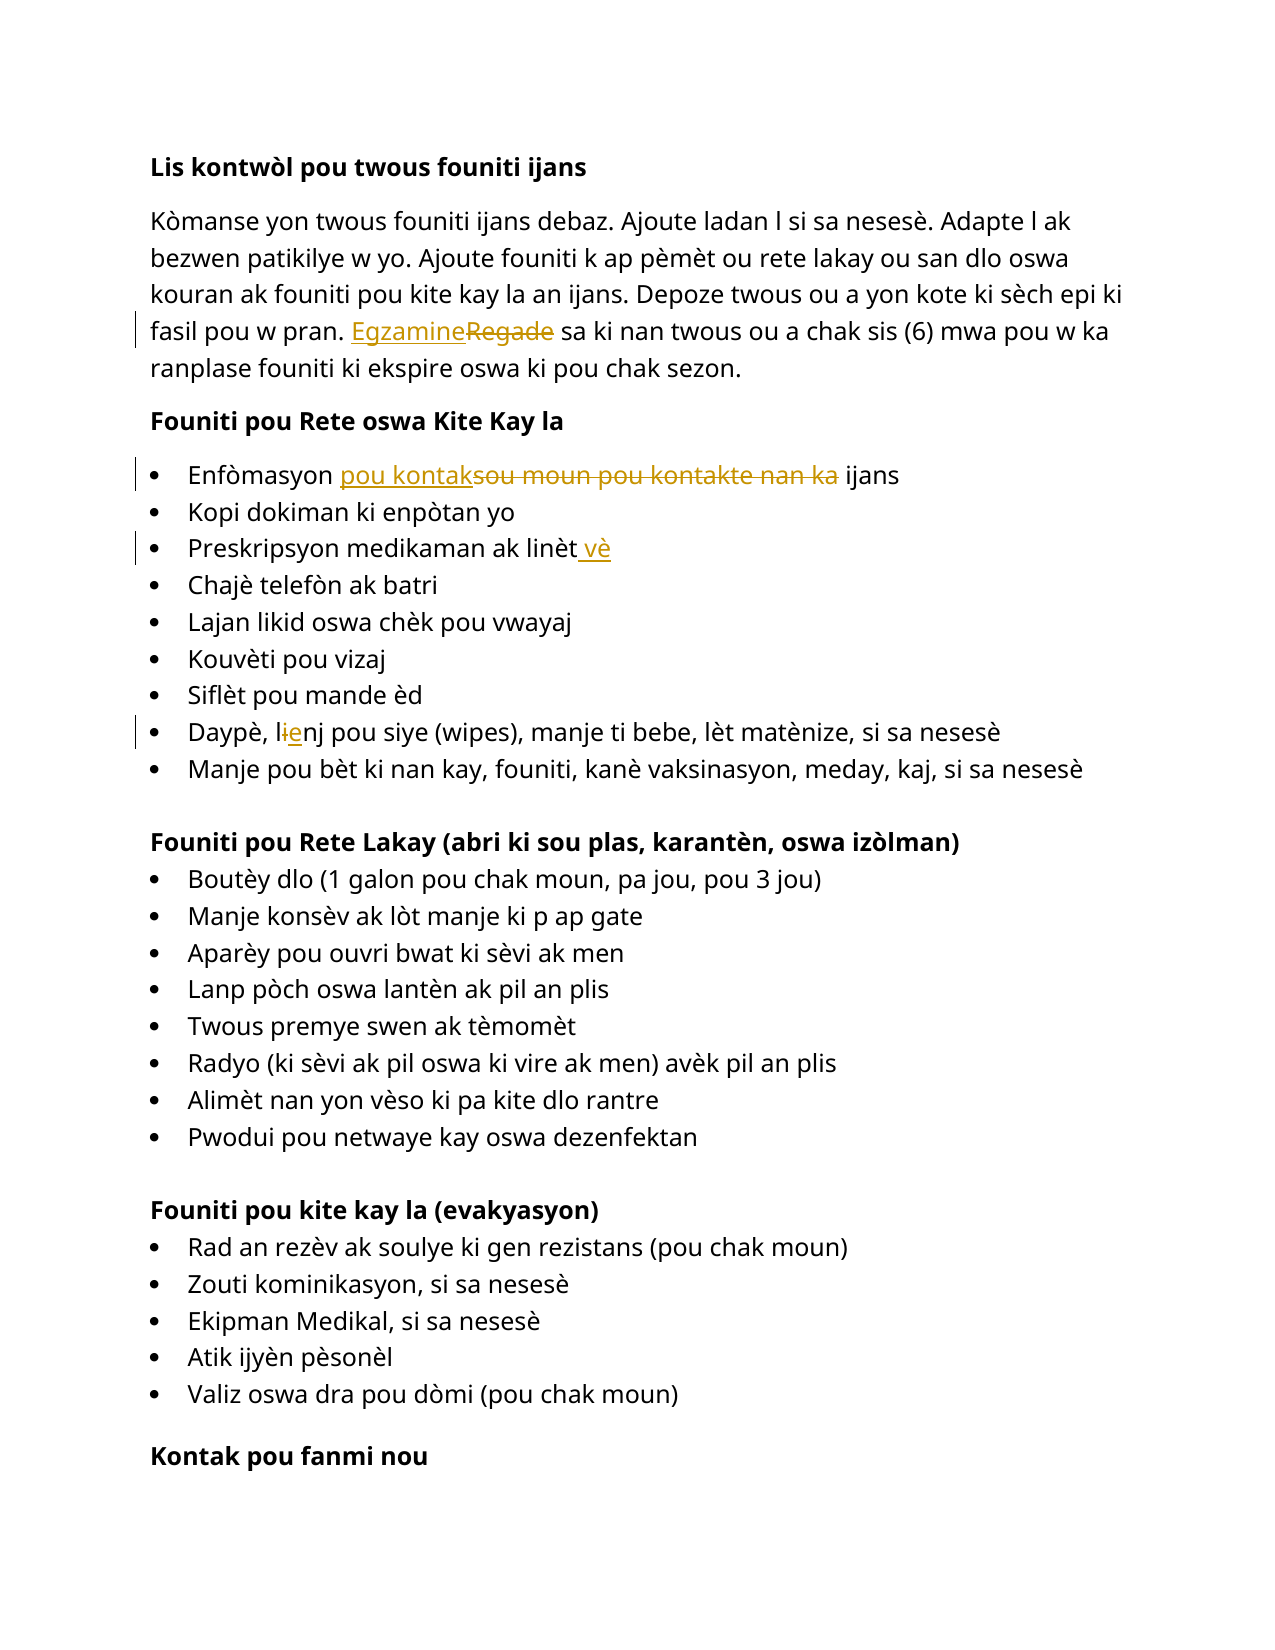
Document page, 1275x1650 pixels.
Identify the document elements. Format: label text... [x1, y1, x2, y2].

text Kòmanse yon twous founiti ijans debaz. Ajoute ladan l si sa nesesè. Adapte l ak bezwen patikilye w yo. Ajoute founiti k ap pèmèt ou rete lakay ou san dlo oswa kouran ak founiti pou kite kay la an ijans. Depoze twous ou a yon kote ki sèch epi ki fasil pou w pran. sa ki nan twous ou a chak sis (6) mwa pou w ka ranplase founiti ki ekspire oswa ki pou chak sezon. [150, 203, 1125, 384]
list Preskripsyon medikaman ak linèt [150, 531, 1125, 565]
list Kopi dokiman ki enpòtan yo [150, 494, 1125, 528]
list Radyo (ki sèvi ak pil oswa ki vire ak men) avèk pil an plis [150, 1046, 1125, 1080]
list Pwodui pou netwaye kay oswa dezenfektan [150, 1119, 1125, 1153]
text Kontak pou fanmi nou [150, 1438, 1125, 1472]
list Alimèt nan yon vèso ki pa kite dlo rantre [150, 1082, 1125, 1117]
list Enfòmasyon ijans [150, 457, 1125, 491]
list Chajè telefòn ak batri [150, 568, 1125, 602]
list Valiz oswa dra pou dòmi (pou chak moun) [150, 1377, 1125, 1411]
list Ekipman Medikal, si sa nesesè [150, 1303, 1125, 1337]
text Founiti pou kite kay la (evakyasyon) [150, 1193, 1125, 1227]
list Siflèt pou mande èd [150, 678, 1125, 712]
list Twous premye swen ak tèmomèt [150, 1009, 1125, 1043]
list Zouti kominikasyon, si sa nesesè [150, 1266, 1125, 1300]
list Kouvèti pou vizaj [150, 641, 1125, 675]
text Founiti pou Rete Lakay (abri ki sou plas, karantèn, oswa izòlman) [150, 825, 1125, 859]
list Manje konsèv ak lòt manje ki p ap gate [150, 899, 1125, 933]
list Manje pou bèt ki nan kay, founiti, kanè vaksinasyon, meday, kaj, si sa nesesè [150, 752, 1125, 786]
list Lajan likid oswa chèk pou vwayaj [150, 604, 1125, 638]
list Atik ijyèn pèsonèl [150, 1340, 1125, 1374]
text Lis kontwòl pou twous founiti ijans [150, 150, 1125, 184]
list Boutèy dlo (1 galon pou chak moun, pa jou, pou 3 jou) [150, 862, 1125, 896]
text Founiti pou Rete oswa Kite Kay la [150, 404, 1125, 438]
list Lanp pòch oswa lantèn ak pil an plis [150, 972, 1125, 1006]
list Rad an rezèv ak soulye ki gen rezistans (pou chak moun) [150, 1229, 1125, 1264]
list Aparèy pou ouvri bwat ki sèvi ak men [150, 935, 1125, 969]
list Daypè, lnj pou siye (wipes), manje ti bebe, lèt matènize, si sa nesesè [150, 715, 1125, 749]
